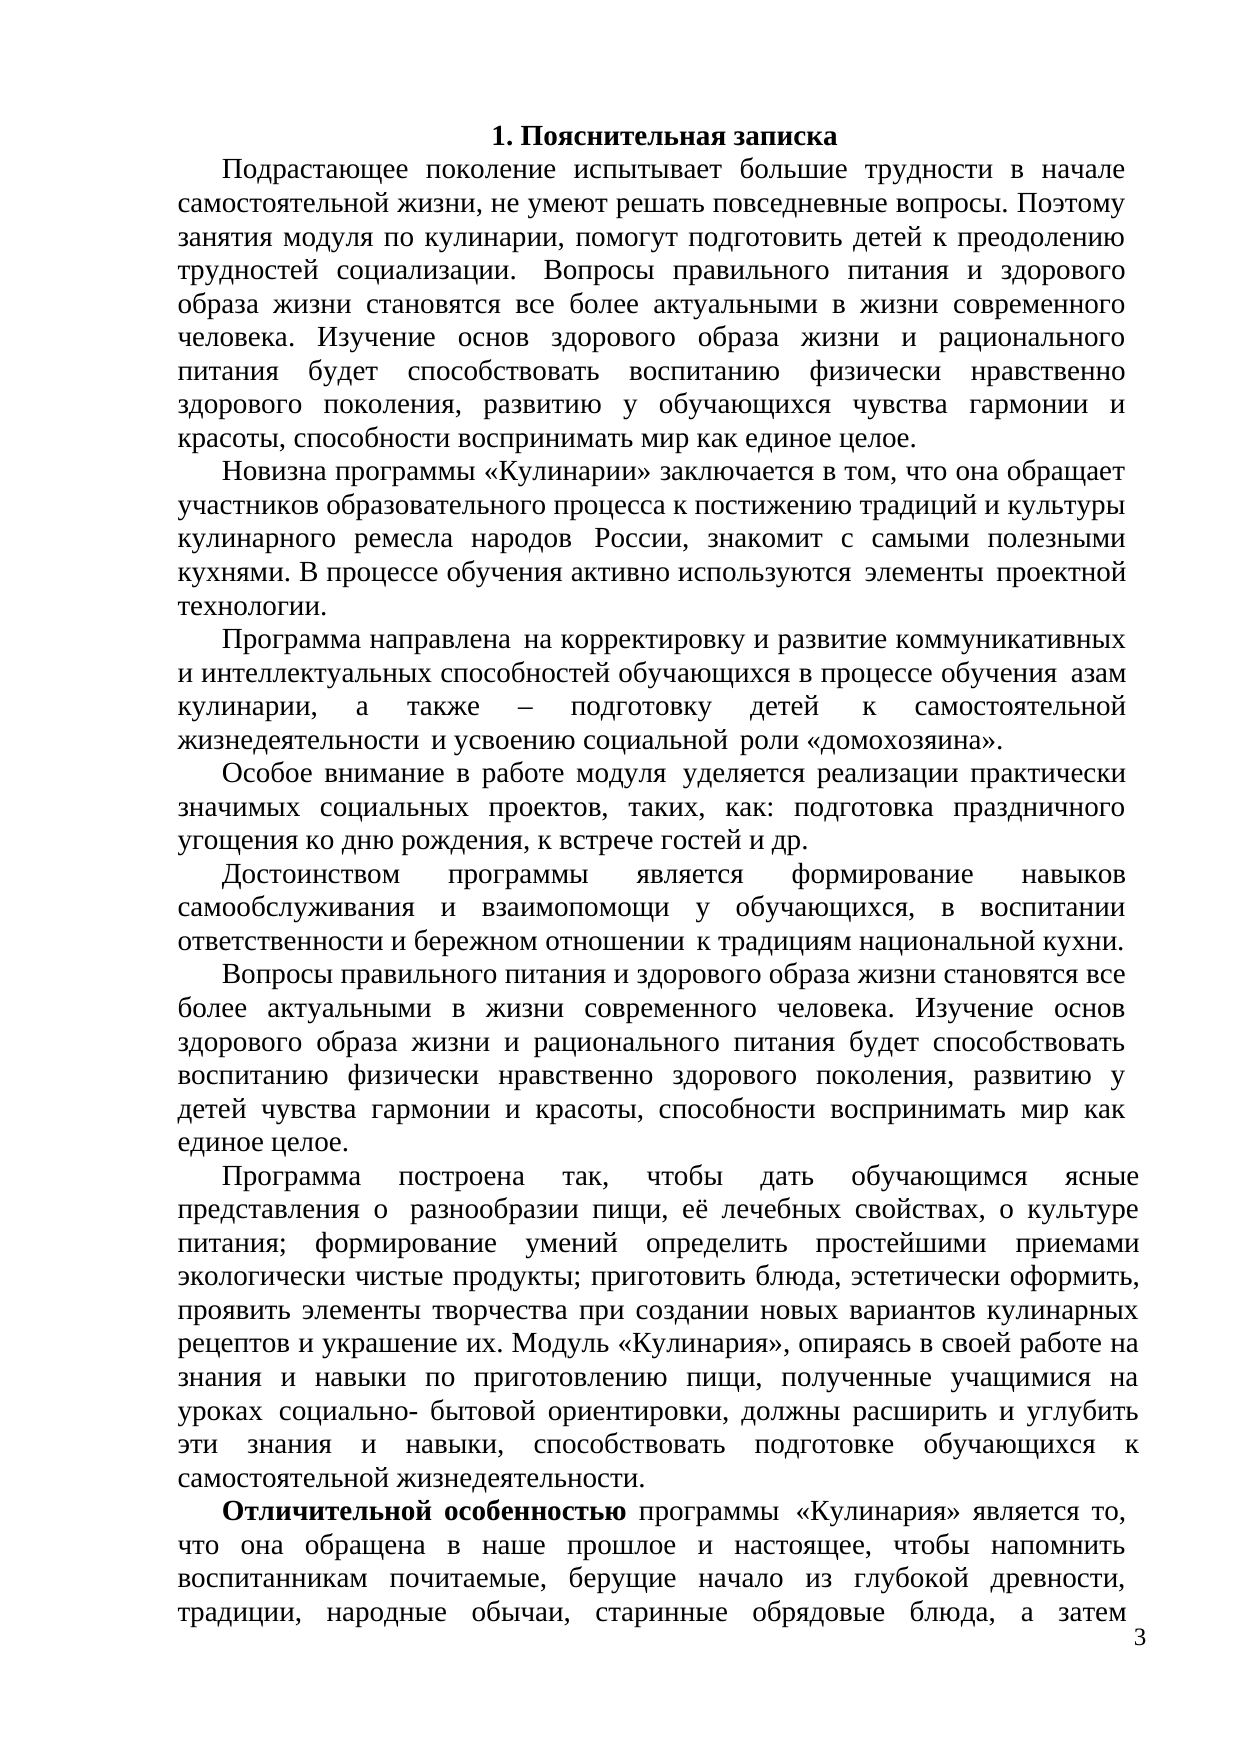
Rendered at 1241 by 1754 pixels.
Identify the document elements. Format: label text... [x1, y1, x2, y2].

text Особое внимание в работе модуля уделяется реализации практически значимых социальных проектов, таких, как: подготовка праздничного угощения ко дню рождения, к встрече гостей и др. [177, 755, 1126, 856]
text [177, 1493, 1126, 1627]
text Программа построена так, чтобы дать обучающимся ясные представления о разнообразии пищи, её лечебных свойствах, о культуре питания; формирование умений определить простейшими приемами экологически чистые продукты; приготовить блюда, эстетически оформить, проявить элементы творчества при создании новых вариантов кулинарных рецептов и украшение их. Модуль «Кулинария», опираясь в своей работе на знания и навыки по приготовлению пищи, полученные учащимися на уроках социально- бытовой ориентировки, должны расширить и углубить эти знания и навыки, способствовать подготовке обучающихся к самостоятельной жизнедеятельности. [177, 1158, 1140, 1493]
list 1. Пояснительная записка [177, 118, 1152, 152]
text Достоинством программы является формирование навыков самообслуживания и взаимопомощи у обучающихся, в воспитании ответственности и бережном отношении к традициям национальной кухни. [177, 856, 1126, 957]
text Программа направлена на корректировку и развитие коммуникативных и интеллектуальных способностей обучающихся в процессе обучения азам кулинарии, а также – подготовку детей к самостоятельной жизнедеятельности и усвоению социальной роли «домохозяина». [177, 621, 1126, 755]
text Вопросы правильного питания и здорового образа жизни становятся все более актуальными в жизни современного человека. Изучение основ здорового образа жизни и рационального питания будет способствовать воспитанию физически нравственно здорового поколения, развитию у детей чувства гармонии и красоты, способности воспринимать мир как единое целое. [177, 957, 1126, 1158]
text Новизна программы «Кулинарии» заключается в том, что она обращает участников образовательного процесса к постижению традиций и культуры кулинарного ремесла народов России, знакомит с самыми полезными кухнями. В процессе обучения активно используются элементы проектной технологии. [177, 453, 1126, 621]
text Подрастающее поколение испытывает большие трудности в начале самостоятельной жизни, не умеют решать повседневные вопросы. Поэтому занятия модуля по кулинарии, помогут подготовить детей к преодолению трудностей социализации. Вопросы правильного питания и здорового образа жизни становятся все более актуальными в жизни современного человека. Изучение основ здорового образа жизни и рационального питания будет способствовать воспитанию физически нравственно здорового поколения, развитию у обучающихся чувства гармонии и красоты, способности воспринимать мир как единое целое. [177, 152, 1126, 453]
